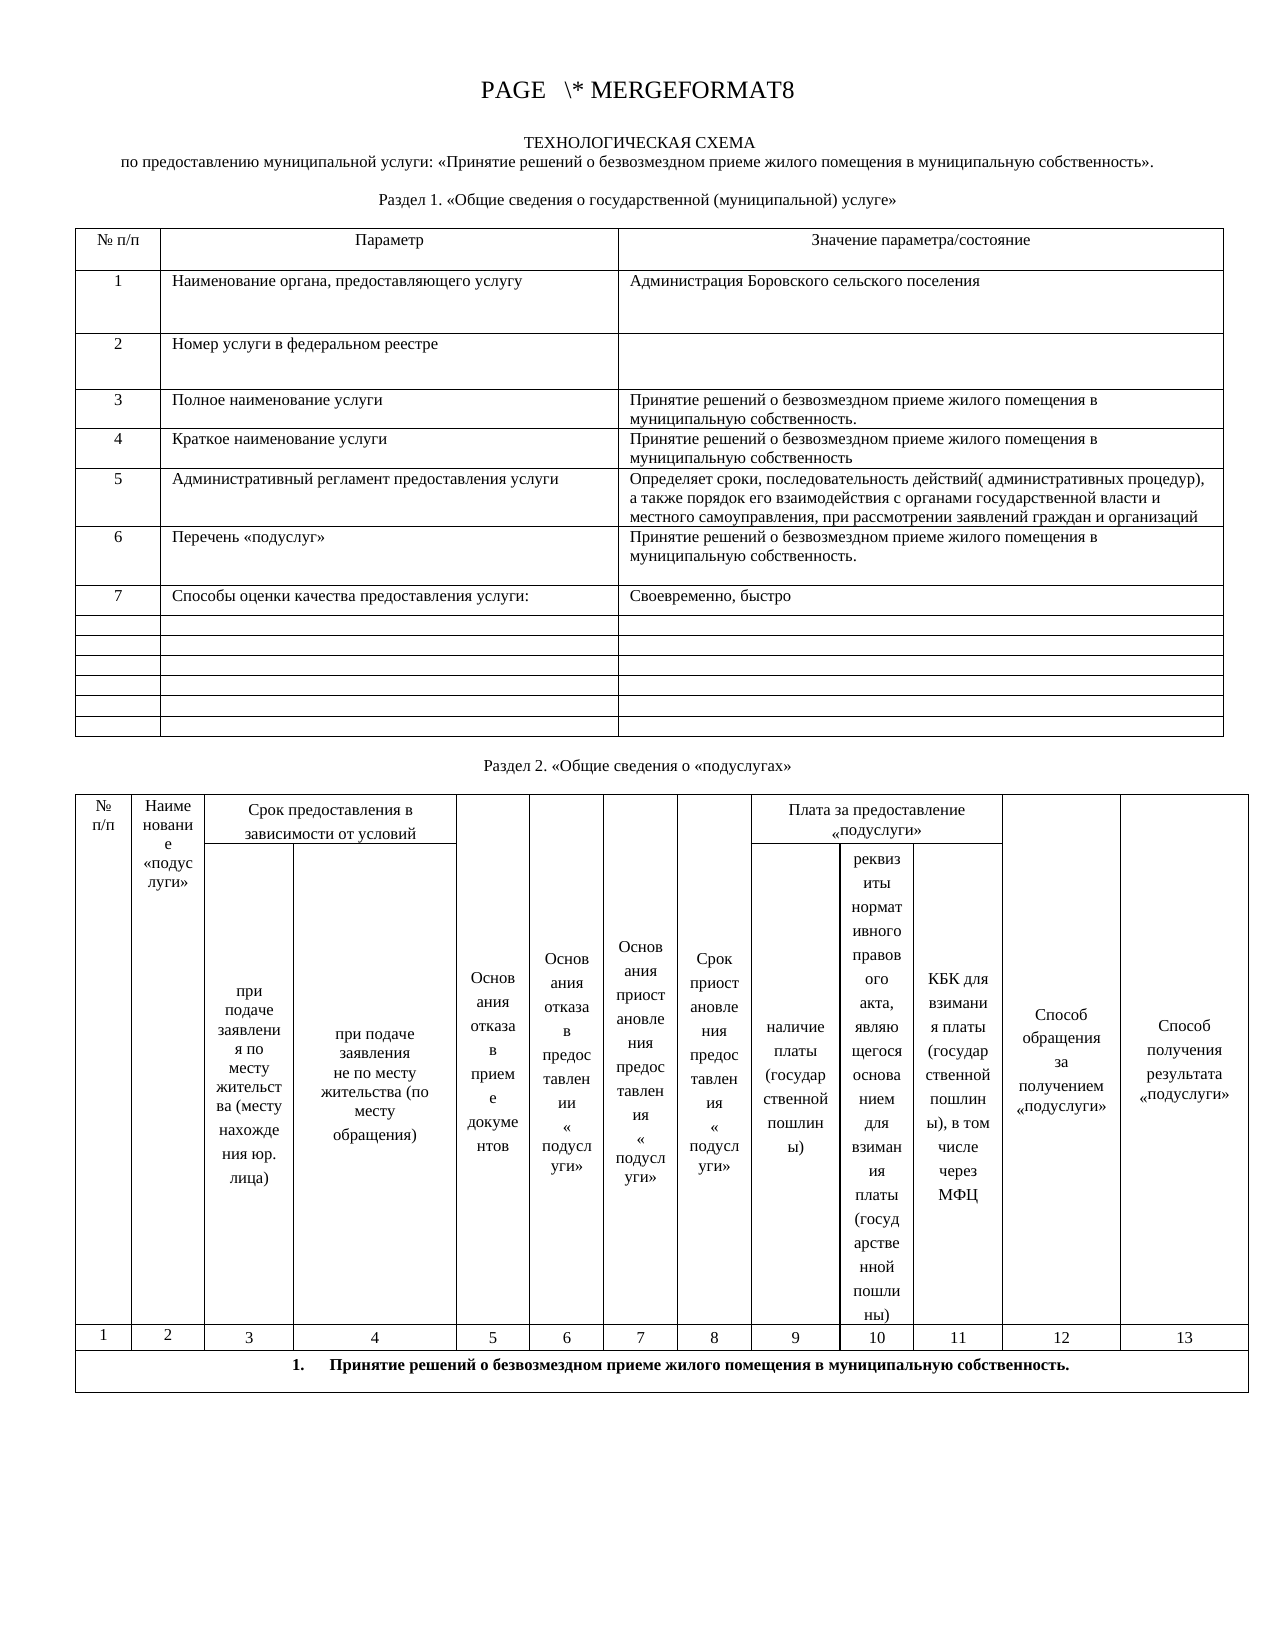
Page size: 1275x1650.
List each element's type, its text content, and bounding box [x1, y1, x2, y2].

table_header № п/п [76, 795, 131, 1323]
table_cell Номер услуги в федеральном реестре [161, 334, 618, 389]
table_cell [619, 656, 1223, 675]
table_header Значение параметра/состояние [619, 229, 1223, 270]
table_cell 1 [76, 271, 160, 333]
table_cell 3 [76, 390, 160, 428]
table_cell 6 [76, 527, 160, 584]
table_cell при подаче заявления по месту жительства (месту нахождения юр. лица) [205, 844, 293, 1323]
table_cell [619, 676, 1223, 695]
table_cell [619, 636, 1223, 655]
table_header Плата за предоставление «подуслуги» [752, 795, 1002, 843]
table_cell Принятие решений о безвозмездном приеме жилого помещения в муниципальную собственность. [76, 1351, 1248, 1392]
table_cell [76, 717, 160, 736]
table_cell при подаче заявления не по месту жительства (по месту обращения) [294, 844, 456, 1323]
table_cell [161, 696, 618, 716]
table_cell [619, 334, 1223, 389]
table_header Способ обращения за получением «подуслуги» [1003, 795, 1120, 1323]
table_cell 3 [205, 1325, 293, 1349]
table_cell 5 [76, 469, 160, 526]
table_cell [76, 616, 160, 635]
table_cell 5 [457, 1325, 529, 1349]
table_header Наименование «подуслуги» [132, 795, 204, 1323]
text Раздел 1. «Общие сведения о государственной (муниципальной) услуге» [75, 190, 1200, 209]
table_cell Перечень «подуслуг» [161, 527, 618, 584]
table_cell [76, 636, 160, 655]
text ТЕХНОЛОГИЧЕСКАЯ СХЕМА [75, 132, 1200, 152]
table_cell 1 [76, 1325, 131, 1349]
table_cell 2 [76, 334, 160, 389]
table_cell Определяет сроки, последовательность действий( административных процедур), а также порядок его взаимодействия с органами государственной власти и местного самоуправления, при рассмотрении заявлений граждан и организаций [619, 469, 1223, 526]
table_cell 2 [132, 1325, 204, 1349]
table_cell Принятие решений о безвозмездном приеме жилого помещения в муниципальную собственность. [619, 527, 1223, 584]
table_header Срок предоставления в зависимости от условий [205, 795, 456, 843]
table_cell 13 [1121, 1325, 1248, 1349]
table_cell 11 [914, 1325, 1002, 1349]
table_cell Административный регламент предоставления услуги [161, 469, 618, 526]
table_cell 4 [294, 1325, 456, 1349]
table_header Срок приостановления предоставления «подуслуги» [678, 795, 751, 1323]
table_header Основания приостановления предоставления «подуслуги» [604, 795, 677, 1323]
table_cell Наименование органа, предоставляющего услугу [161, 271, 618, 333]
table_cell наличие платы (государственной пошлины) [752, 844, 839, 1323]
table_cell [619, 696, 1223, 716]
table_cell реквизиты нормативного правового акта, являющегося основанием для взимания платы (государственной пошлины) [841, 844, 913, 1323]
table_cell 4 [76, 429, 160, 467]
table_header Основания отказа в приеме документов [457, 795, 529, 1323]
table_cell Способы оценки качества предоставления услуги: [161, 586, 618, 614]
table_cell [76, 696, 160, 716]
table_cell [76, 656, 160, 675]
table_cell [619, 616, 1223, 635]
table_cell [76, 676, 160, 695]
table_cell Принятие решений о безвозмездном приеме жилого помещения в муниципальную собственность. [619, 390, 1223, 428]
table_cell 9 [752, 1325, 839, 1349]
table_cell Краткое наименование услуги [161, 429, 618, 467]
table_cell КБК для взимания платы (государственной пошлины), в том числе через МФЦ [914, 844, 1002, 1323]
table_header Способ получения результата «подуслуги» [1121, 795, 1248, 1323]
table_cell [161, 616, 618, 635]
table_cell Полное наименование услуги [161, 390, 618, 428]
table_header № п/п [76, 229, 160, 270]
table_cell [161, 636, 618, 655]
table_cell 7 [604, 1325, 677, 1349]
table_header Основания отказа в предоставлении «подуслуги» [530, 795, 603, 1323]
table_cell 7 [76, 586, 160, 614]
table_cell Администрация Боровского сельского поселения [619, 271, 1223, 333]
table_cell 12 [1003, 1325, 1120, 1349]
table_cell [619, 717, 1223, 736]
table_cell [161, 717, 618, 736]
table_cell Принятие решений о безвозмездном приеме жилого помещения в муниципальную собственность [619, 429, 1223, 467]
table_cell 10 [841, 1325, 913, 1349]
table_cell [161, 676, 618, 695]
text Раздел 2. «Общие сведения о «подуслугах» [75, 756, 1200, 775]
table_cell 6 [530, 1325, 603, 1349]
text по предоставлению муниципальной услуги: «Принятие решений о безвозмездном приеме жилого помещения в муниципальную собственность». [75, 152, 1200, 171]
table_cell Своевременно, быстро [619, 586, 1223, 614]
table_cell [161, 656, 618, 675]
table_header Параметр [161, 229, 618, 270]
table_cell 8 [678, 1325, 751, 1349]
